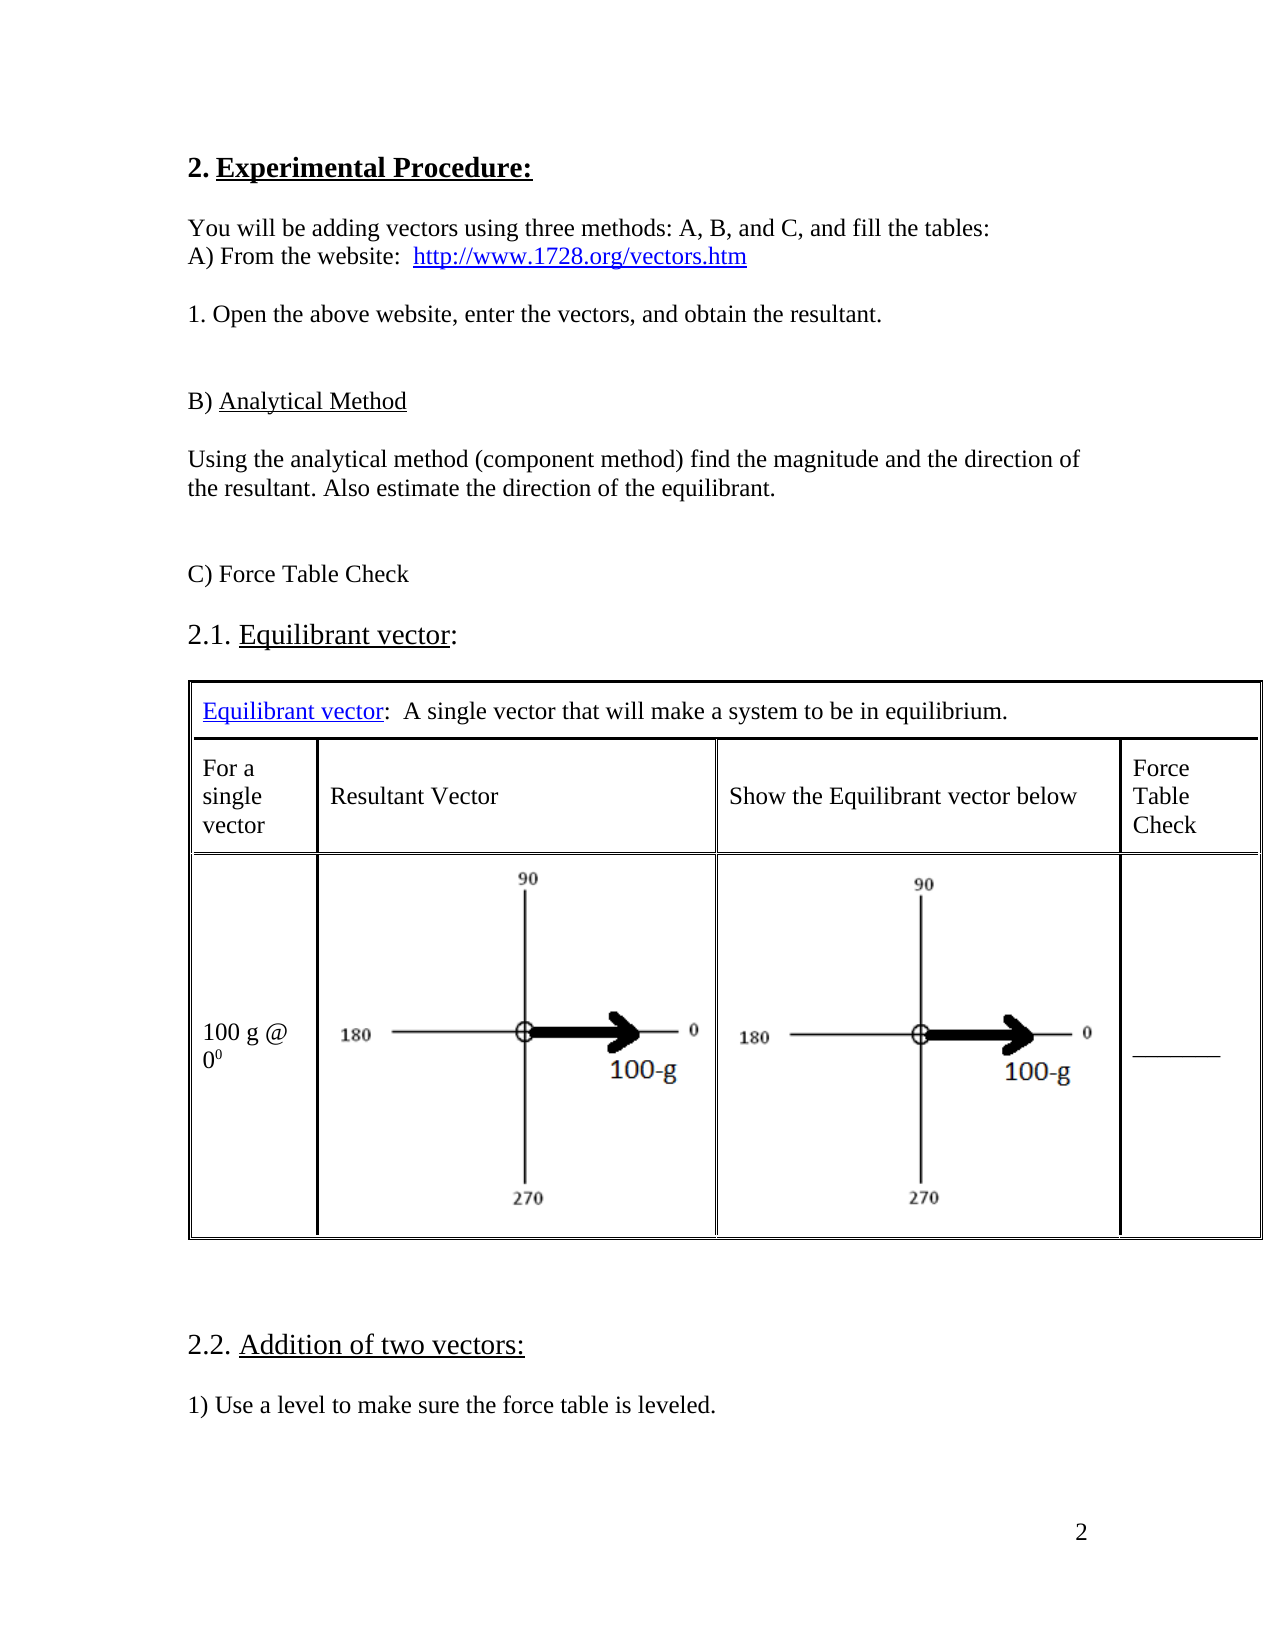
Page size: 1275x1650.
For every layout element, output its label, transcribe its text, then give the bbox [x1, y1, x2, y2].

text C) Force Table Check [187, 531, 1087, 588]
text 2.1. Equilibrant vector: [187, 617, 1087, 651]
table_cell [317, 855, 716, 1237]
table_cell [716, 855, 1120, 1237]
text Using the analytical method (component method) find the magnitude and the direction of the resultant. Also estimate the direction of the equilibrant. [187, 444, 1087, 501]
table_header Equilibrant vector: A single vector that will make a system to be in equilibrium. [192, 683, 1260, 737]
text You will be adding vectors using three methods: A, B, and C, and fill the tables: A) From the website: http://www.1728.org/vectors.htm [187, 213, 1087, 270]
text 2. Experimental Procedure: [187, 150, 1087, 183]
text 2.2. Addition of two vectors: [187, 1327, 1087, 1361]
table_cell Resultant Vector [319, 740, 715, 851]
picture [728, 873, 1107, 1218]
text B) Analytical Method [187, 357, 1087, 415]
table_cell Force Table Check [1122, 737, 1260, 851]
table_cell _______ [1120, 851, 1260, 1237]
text 1) Use a level to make sure the force table is leveled. [187, 1390, 1087, 1418]
table_cell For a single vector [192, 737, 316, 851]
table_cell Show the Equilibrant vector below [718, 740, 1119, 851]
text 1. Open the above website, enter the vectors, and obtain the resultant. [187, 299, 1087, 328]
table_cell 100 g @ 00 [192, 851, 317, 1237]
picture [329, 867, 715, 1219]
